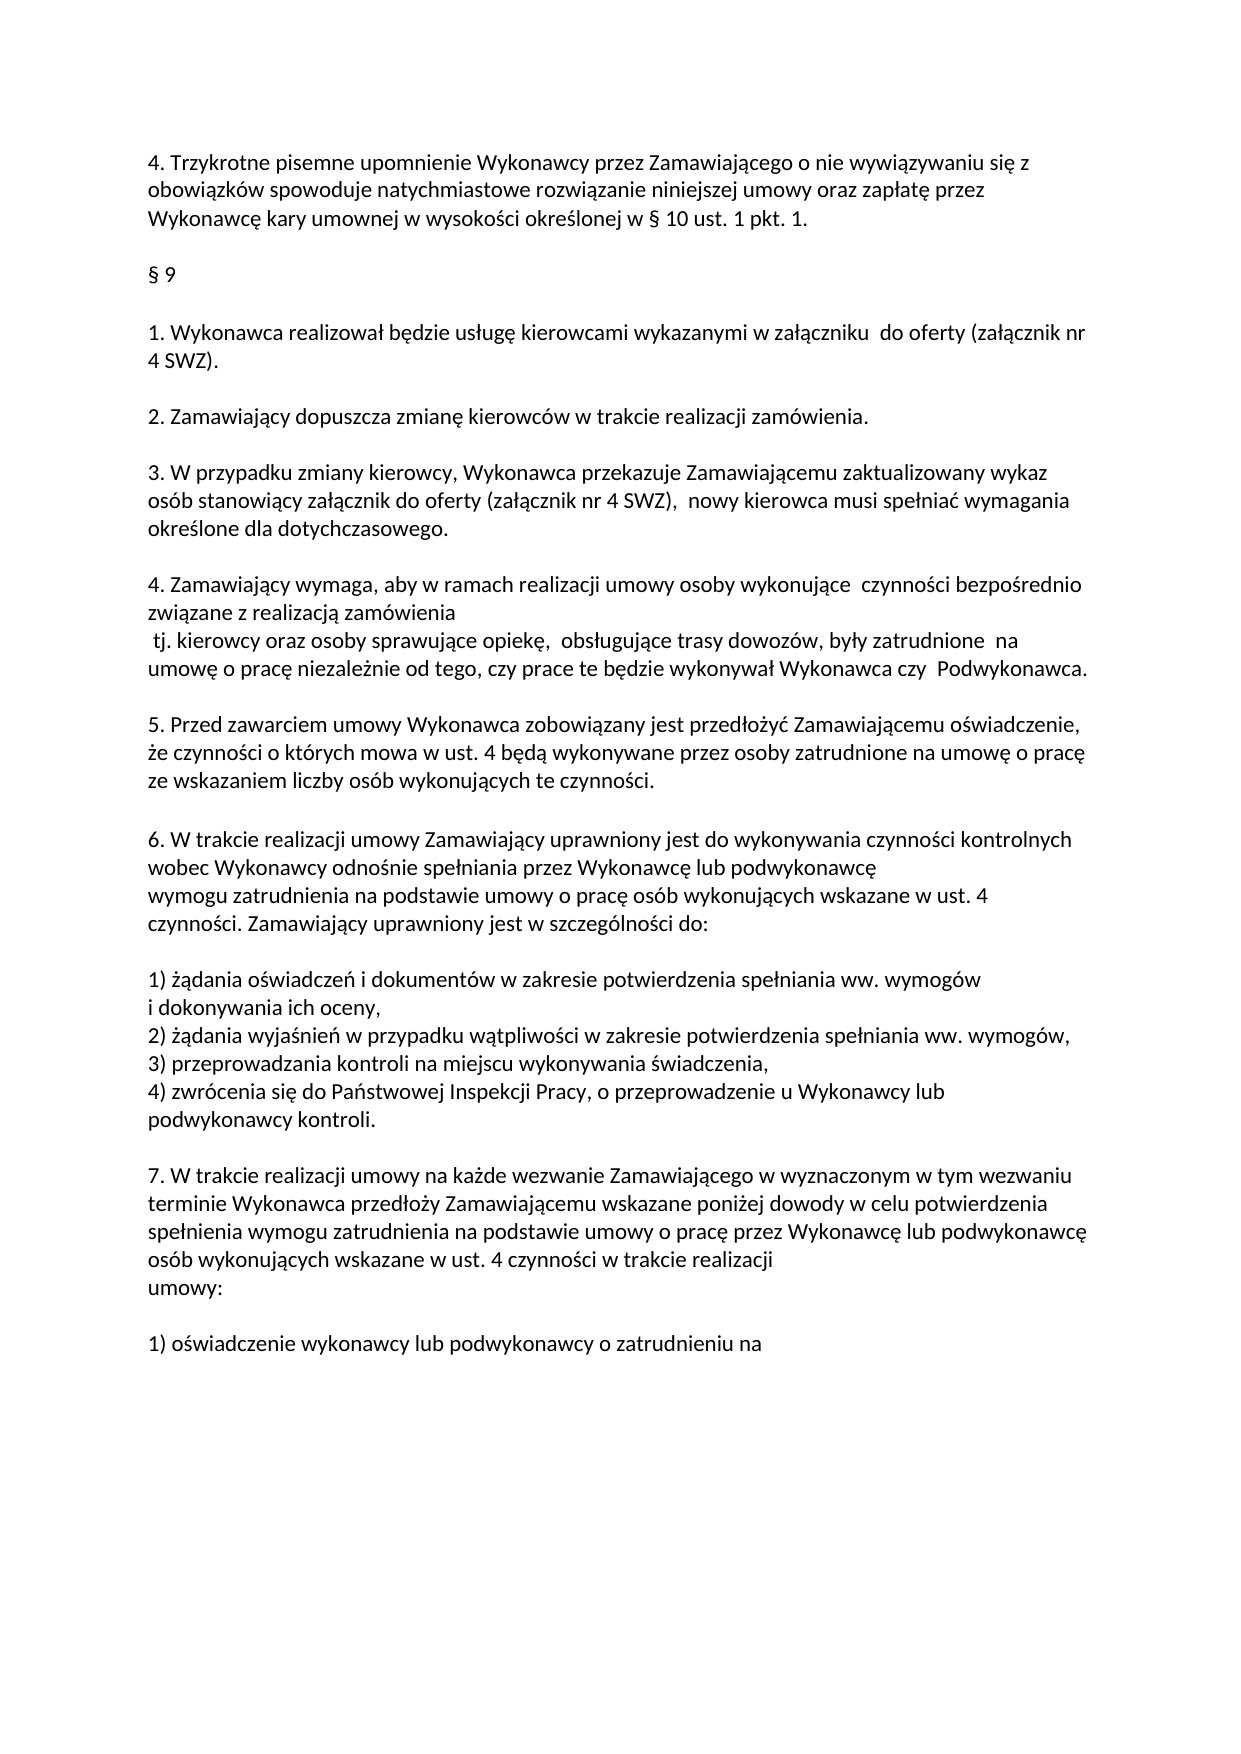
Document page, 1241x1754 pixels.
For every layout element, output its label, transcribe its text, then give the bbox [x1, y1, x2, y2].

text 2. Zamawiający dopuszcza zmianę kierowców w trakcie realizacji zamówienia. [148, 402, 1093, 430]
text 1) żądania oświadczeń i dokumentów w zakresie potwierdzenia spełniania ww. wymogów [148, 965, 1093, 993]
text § 9 [148, 260, 1093, 288]
text 4) zwrócenia się do Państwowej Inspekcji Pracy, o przeprowadzenie u Wykonawcy lub [148, 1077, 1093, 1105]
text czynności. Zamawiający uprawniony jest w szczególności do: [148, 909, 1093, 937]
text 4. Trzykrotne pisemne upomnienie Wykonawcy przez Zamawiającego o nie wywiązywaniu się z obowiązków spowoduje natychmiastowe rozwiązanie niniejszej umowy oraz zapłatę przez Wykonawcę kary umownej w wysokości określonej w § 10 ust. 1 pkt. 1. [148, 148, 1093, 232]
text podwykonawcy kontroli. [148, 1105, 1093, 1133]
text 6. W trakcie realizacji umowy Zamawiający uprawniony jest do wykonywania czynności kontrolnych wobec Wykonawcy odnośnie spełniania przez Wykonawcę lub podwykonawcę [148, 825, 1093, 881]
text 3) przeprowadzania kontroli na miejscu wykonywania świadczenia, [148, 1049, 1093, 1077]
text 1. Wykonawca realizował będzie usługę kierowcami wykazanymi w załączniku do oferty (załącznik nr 4 SWZ). [148, 318, 1093, 374]
text tj. kierowcy oraz osoby sprawujące opiekę, obsługujące trasy dowozów, były zatrudnione na [148, 626, 1093, 654]
text wymogu zatrudnienia na podstawie umowy o pracę osób wykonujących wskazane w ust. 4 [148, 881, 1093, 909]
text terminie Wykonawca przedłoży Zamawiającemu wskazane poniżej dowody w celu potwierdzenia [148, 1189, 1093, 1217]
text 7. W trakcie realizacji umowy na każde wezwanie Zamawiającego w wyznaczonym w tym wezwaniu [148, 1161, 1093, 1189]
text i dokonywania ich oceny, [148, 993, 1093, 1021]
text 3. W przypadku zmiany kierowcy, Wykonawca przekazuje Zamawiającemu zaktualizowany wykaz osób stanowiący załącznik do oferty (załącznik nr 4 SWZ), nowy kierowca musi spełniać wymagania określone dla dotychczasowego. [148, 458, 1093, 542]
text umowę o pracę niezależnie od tego, czy prace te będzie wykonywał Wykonawca czy Podwykonawca. [148, 654, 1093, 682]
text 4. Zamawiający wymaga, aby w ramach realizacji umowy osoby wykonujące czynności bezpośrednio związane z realizacją zamówienia [148, 570, 1093, 626]
text umowy: [148, 1273, 1093, 1301]
text spełnienia wymogu zatrudnienia na podstawie umowy o pracę przez Wykonawcę lub podwykonawcę [148, 1217, 1093, 1245]
text 5. Przed zawarciem umowy Wykonawca zobowiązany jest przedłożyć Zamawiającemu oświadczenie, że czynności o których mowa w ust. 4 będą wykonywane przez osoby zatrudnione na umowę o pracę ze wskazaniem liczby osób wykonujących te czynności. [148, 711, 1093, 794]
text osób wykonujących wskazane w ust. 4 czynności w trakcie realizacji [148, 1245, 1093, 1273]
text 2) żądania wyjaśnień w przypadku wątpliwości w zakresie potwierdzenia spełniania ww. wymogów, [148, 1021, 1093, 1049]
text 1) oświadczenie wykonawcy lub podwykonawcy o zatrudnieniu na [148, 1329, 1093, 1357]
